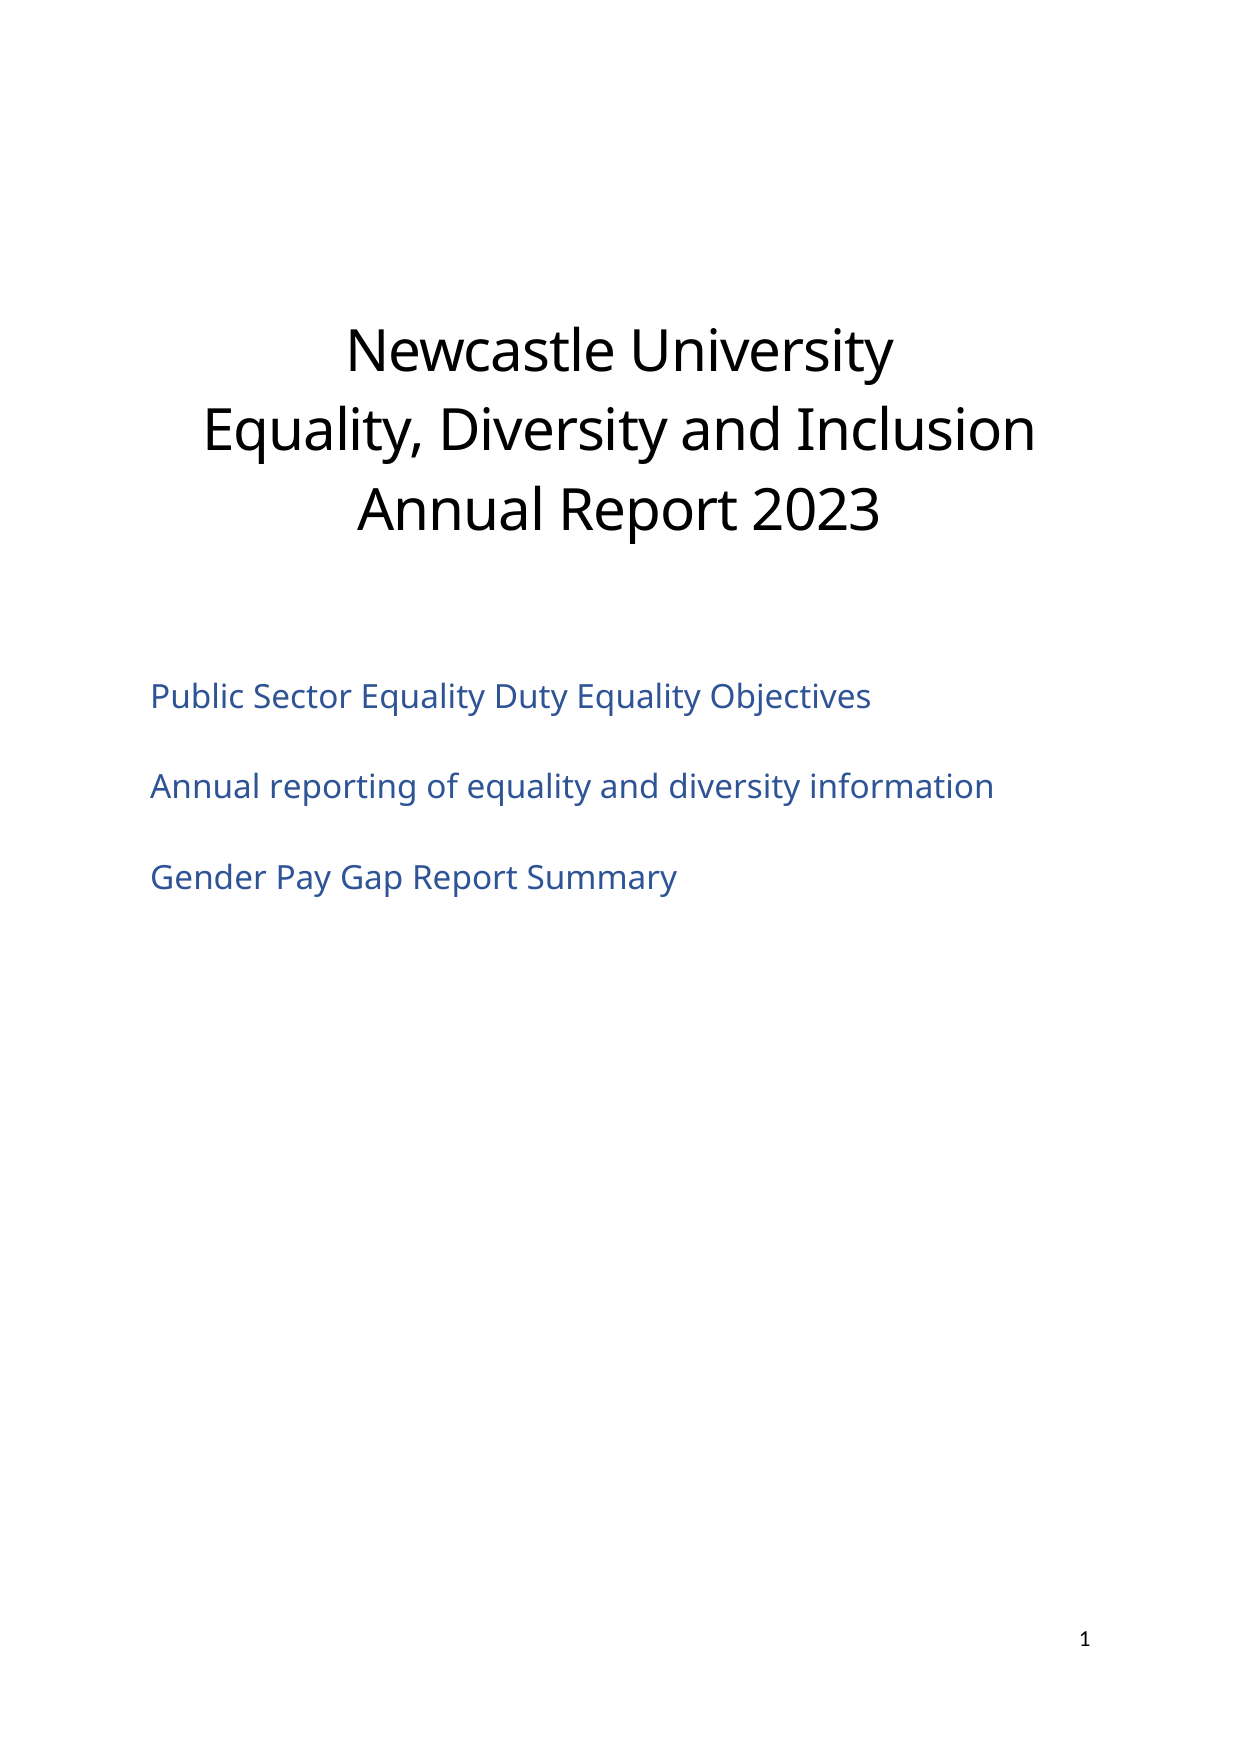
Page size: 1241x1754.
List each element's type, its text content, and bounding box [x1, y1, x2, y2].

subtitle Public Sector Equality Duty Equality Objectives [150, 672, 1090, 718]
title Equality, Diversity and Inclusion [150, 388, 1090, 468]
title Newcastle University [150, 309, 1090, 388]
subtitle Annual reporting of equality and diversity information [150, 763, 1090, 809]
subtitle Gender Pay Gap Report Summary [150, 854, 1090, 899]
title Annual Report 2023 [150, 468, 1090, 547]
